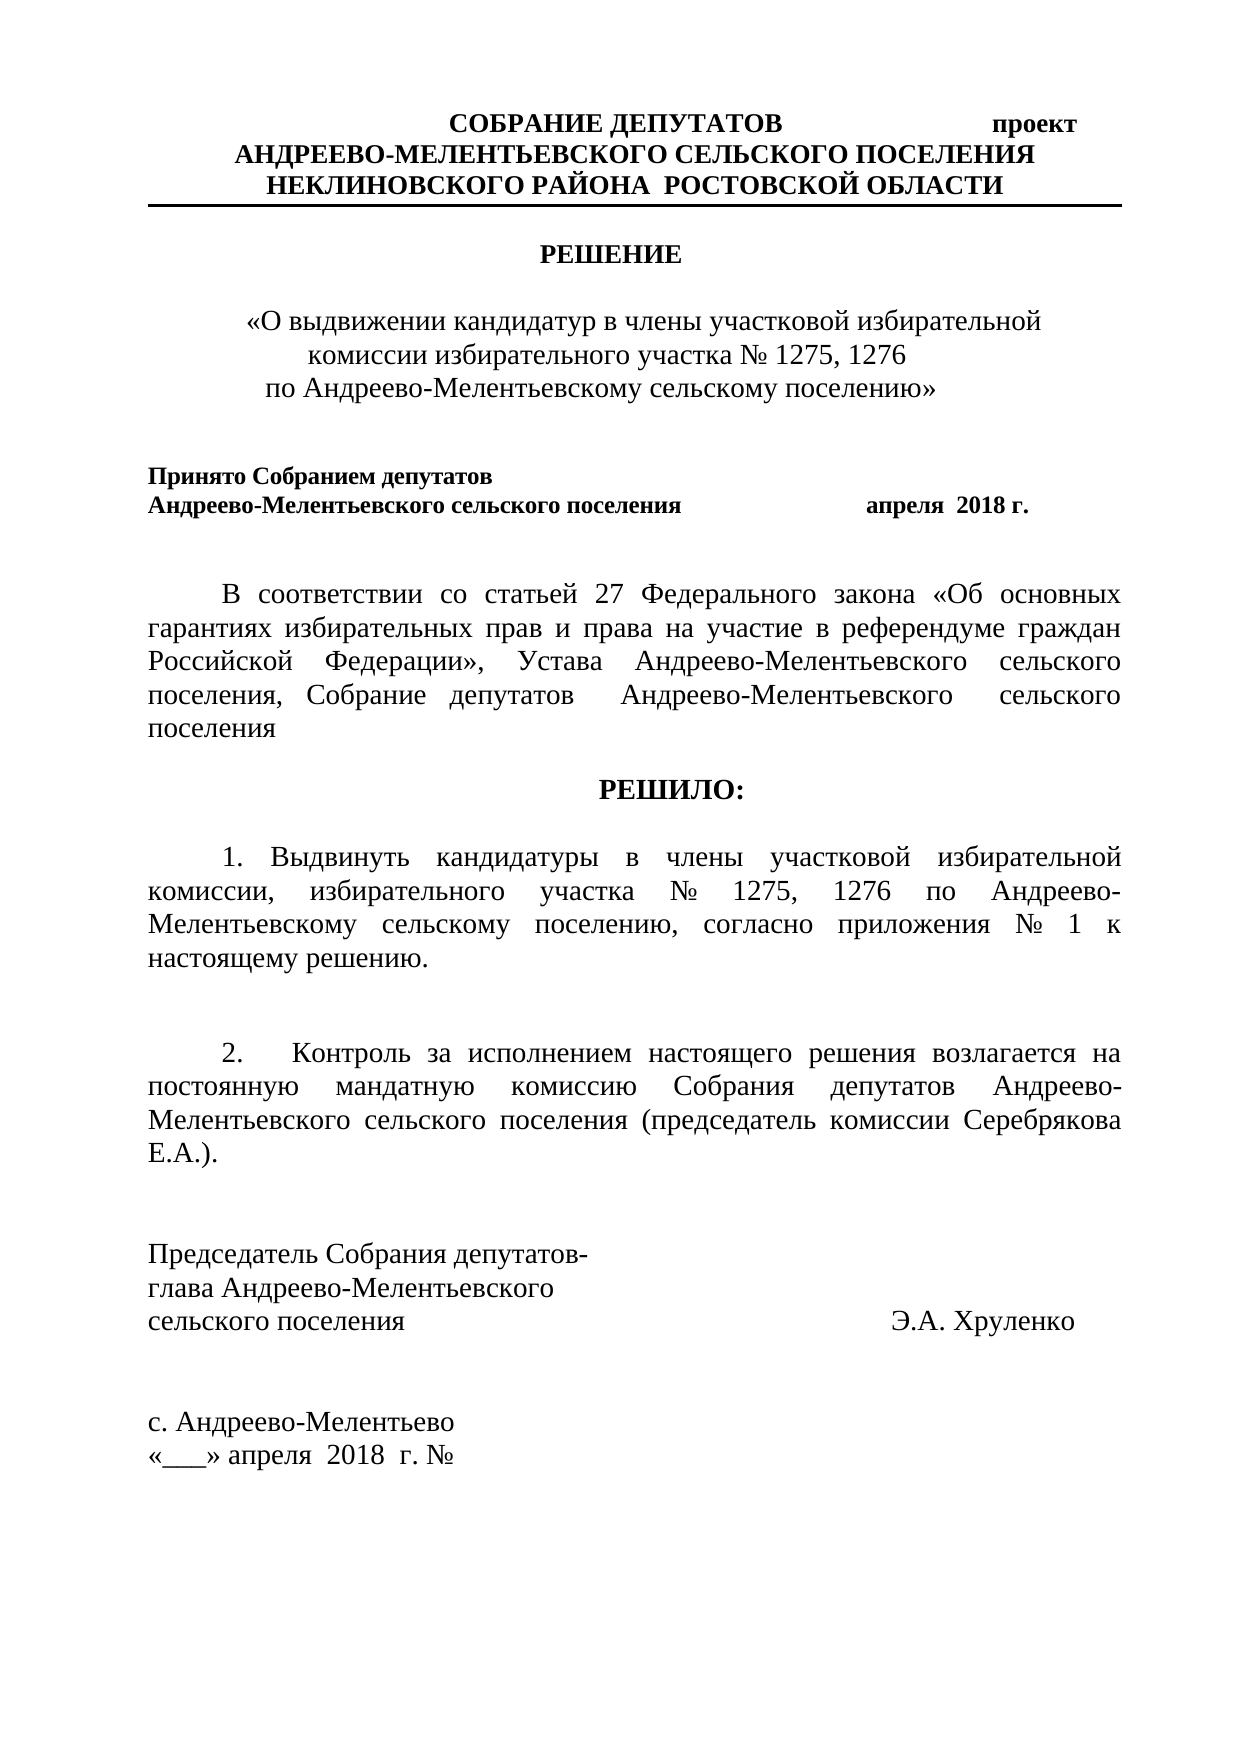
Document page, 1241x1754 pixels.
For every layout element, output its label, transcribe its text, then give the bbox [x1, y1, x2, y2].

table_header «О выдвижении кандидатур в члены участковой избирательной комиссии избирательного участка № 1275, 1276 по Андреево-Мелентьевскому сельскому поселению» Принято Собранием депутатов Андреево-Мелентьевского сельского поселения апреля 2018 г. [136, 303, 1077, 519]
text Председатель Собрания депутатов- [148, 1236, 1122, 1270]
text 2. Контроль за исполнением настоящего решения возлагается на постоянную мандатную комиссию Собрания депутатов Андреево-Мелентьевского сельского поселения (председатель комиссии Серебрякова Е.А.). [148, 1035, 1122, 1169]
text РЕШИЛО: [148, 772, 1122, 806]
text РЕШЕНИЕ [148, 238, 1122, 270]
text сельского поселения Э.А. Хруленко [148, 1303, 1122, 1337]
text НЕКЛИНОВСКОГО РАЙОНА РОСТОВСКОЙ ОБЛАСТИ [148, 169, 1122, 204]
text «___» апреля 2018 г. № [148, 1437, 1122, 1471]
text глава Андреево-Мелентьевского [148, 1270, 1122, 1303]
text с. Андреево-Мелентьево [148, 1404, 1122, 1437]
title АНДРЕЕВО-МЕЛЕНТЬЕВСКОГО СЕЛЬСКОГО ПОСЕЛЕНИЯ [148, 138, 1122, 169]
title СОБРАНИЕ ДЕПУТАТОВ проект [148, 107, 1122, 138]
text В соответствии со статьей 27 Федерального закона «Об основных гарантиях избирательных прав и права на участие в референдуме граждан Российской Федерации», Устава Андреево-Мелентьевского сельского поселения, Собрание депутатов Андреево-Мелентьевского сельского поселения [148, 576, 1122, 744]
text 1. Выдвинуть кандидатуры в члены участковой избирательной комиссии, избирательного участка № 1275, 1276 по Андреево-Мелентьевскому сельскому поселению, согласно приложения № 1 к настоящему решению. [148, 839, 1122, 973]
